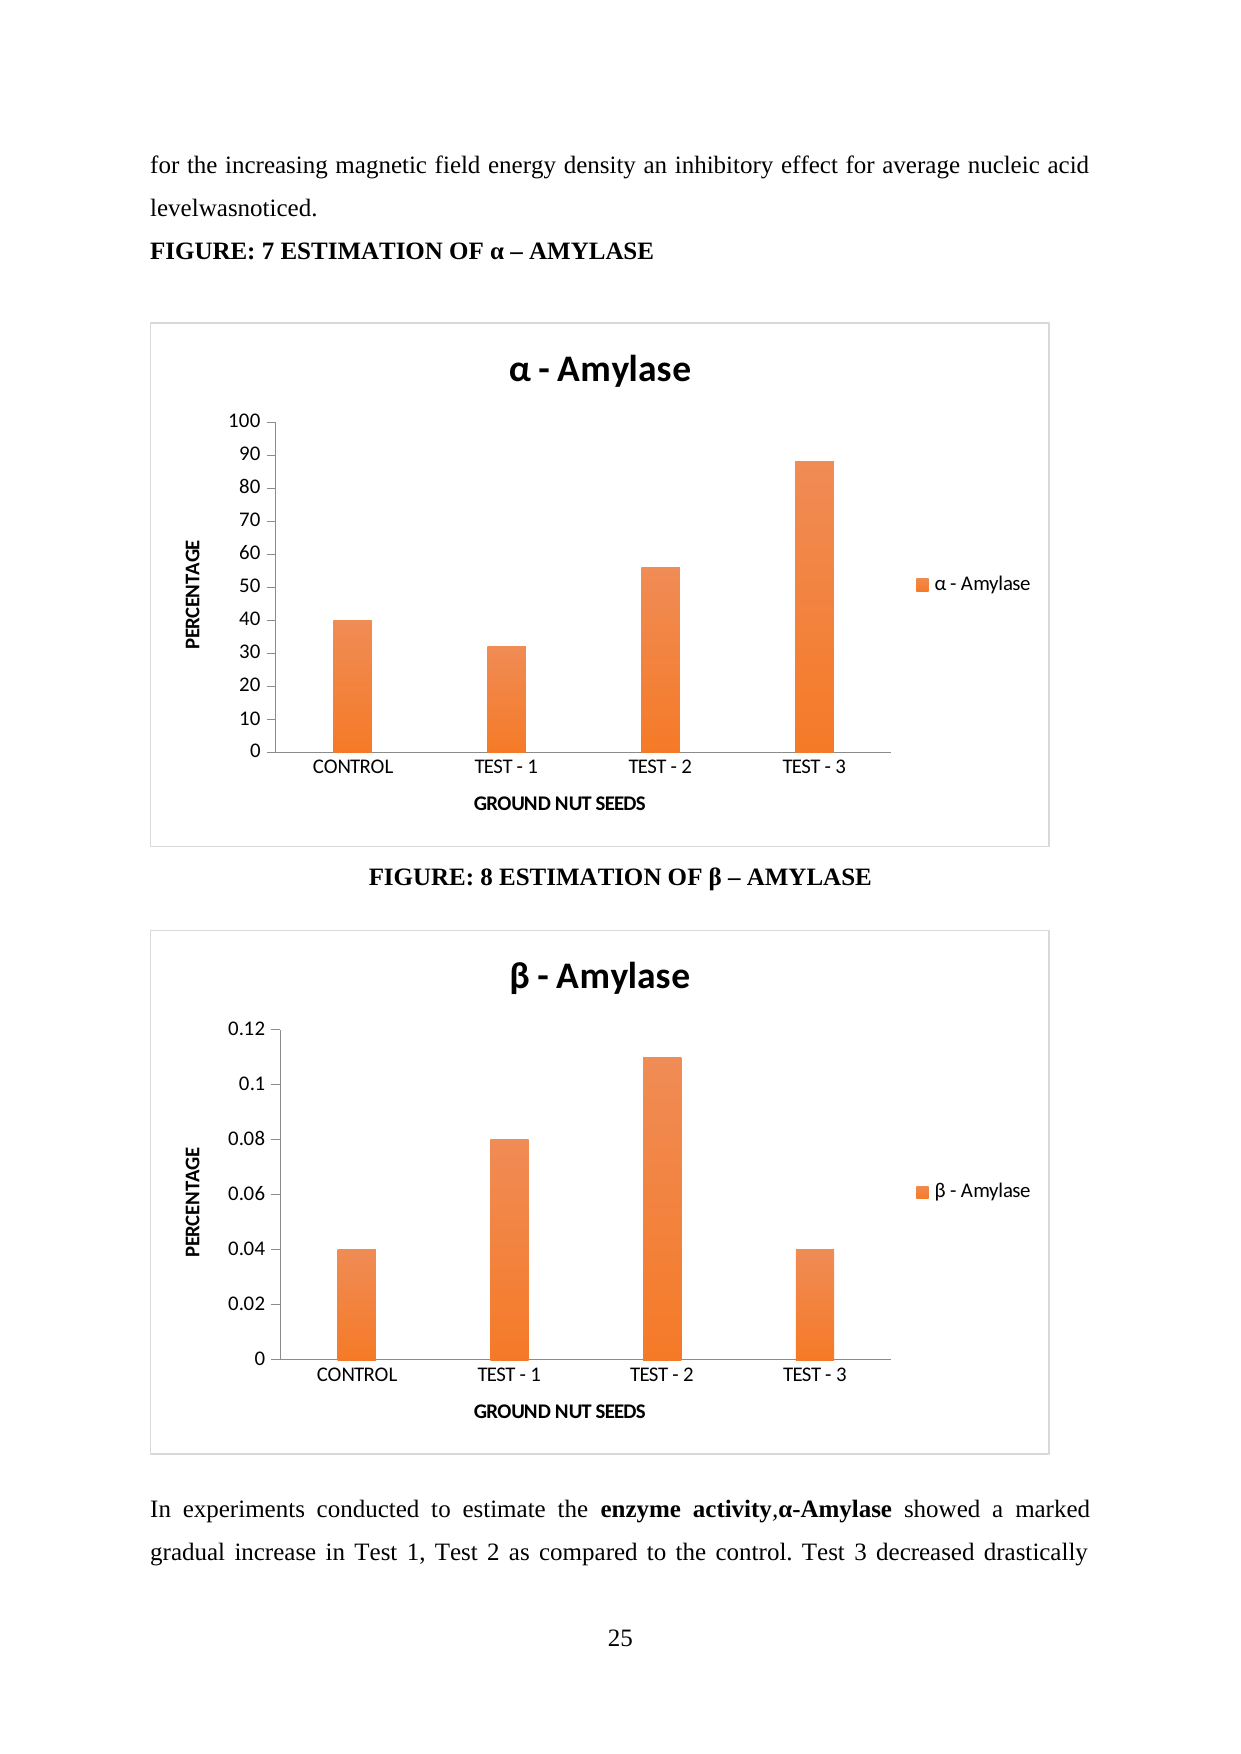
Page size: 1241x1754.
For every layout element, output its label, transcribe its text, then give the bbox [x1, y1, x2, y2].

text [150, 150, 1090, 265]
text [150, 1494, 1090, 1566]
text FIGURE: 8 ESTIMATION OF β – AMYLASE [150, 862, 1090, 891]
